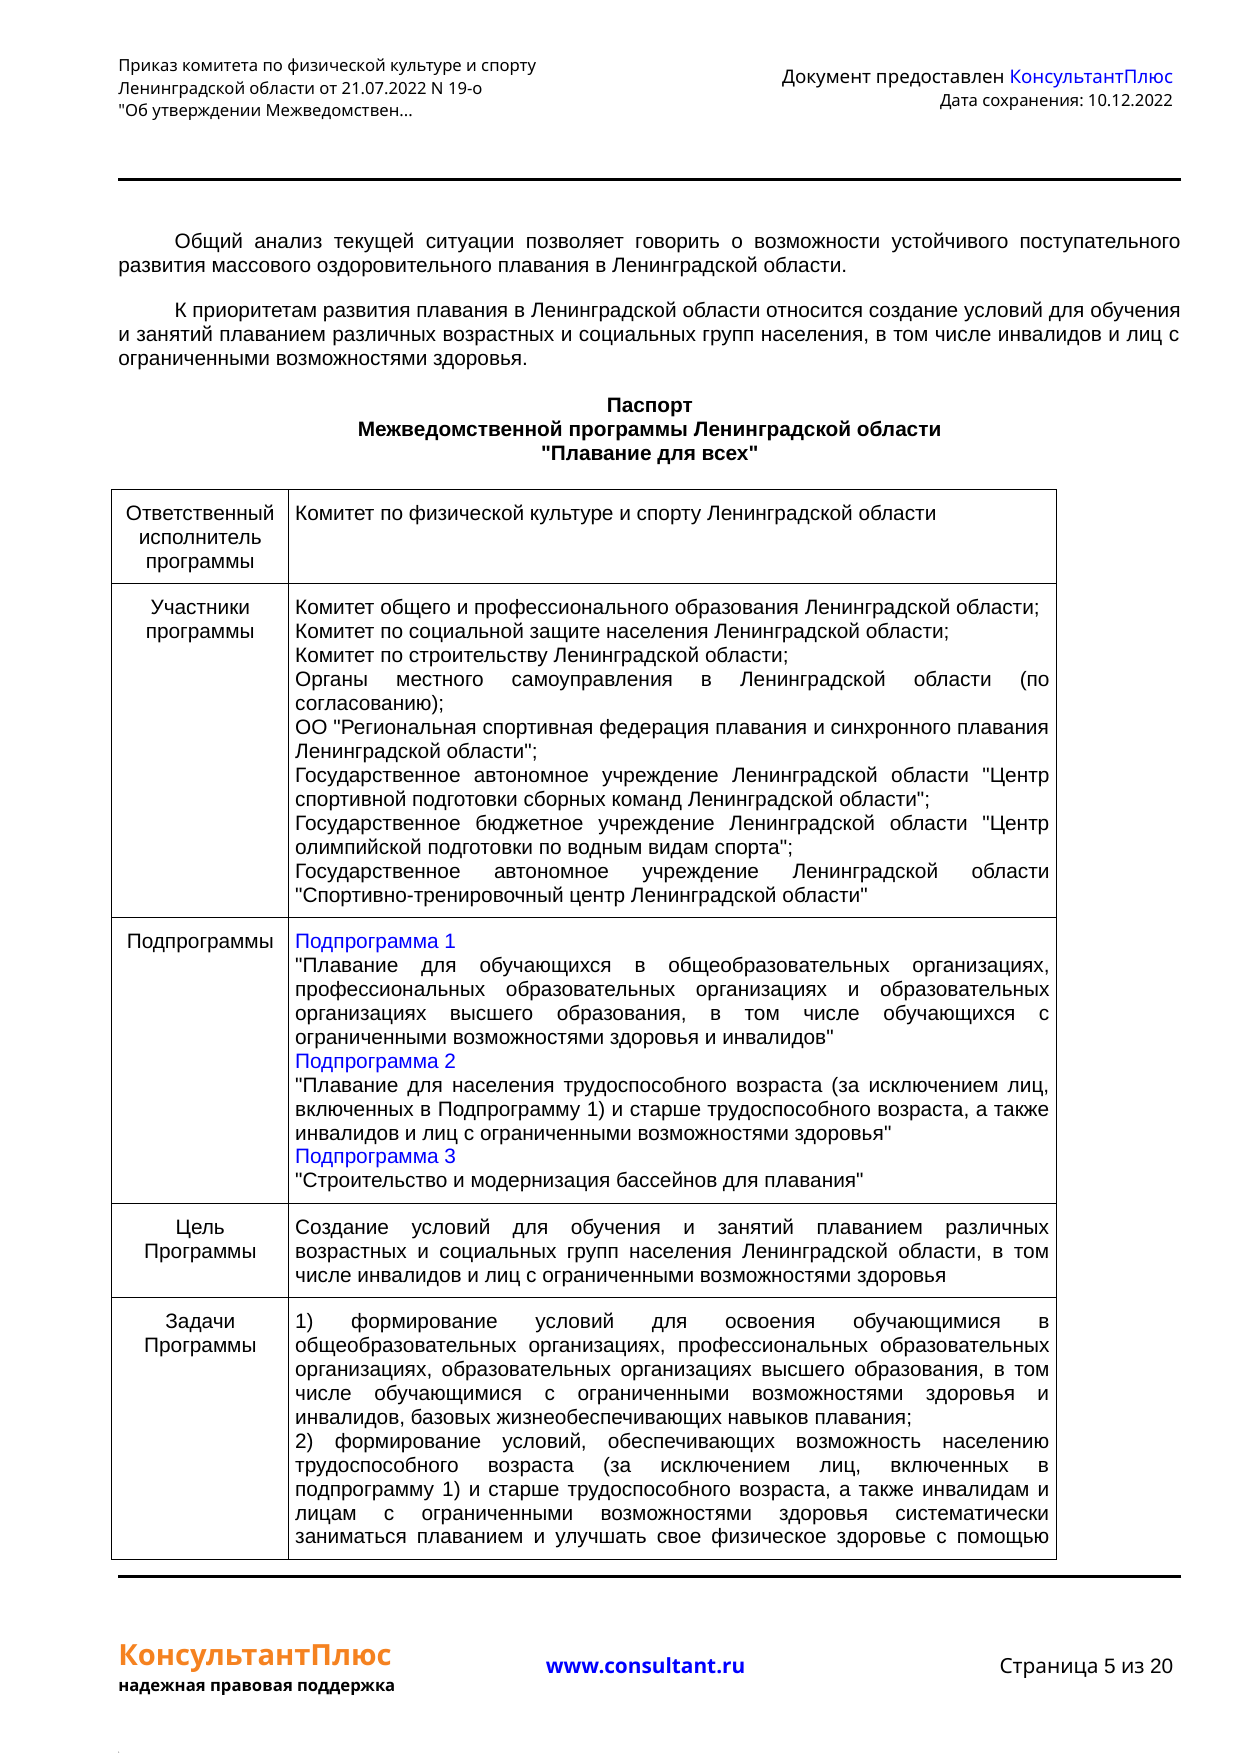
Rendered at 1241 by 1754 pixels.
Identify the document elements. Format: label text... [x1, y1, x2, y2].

table_cell Участники программы [112, 584, 288, 917]
text Общий анализ текущей ситуации позволяет говорить о возможности устойчивого поступательного развития массового оздоровительного плавания в Ленинградской области. [118, 229, 1181, 277]
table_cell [289, 1298, 1056, 1559]
table_cell Создание условий для обучения и занятий плаванием различных возрастных и социальных групп населения Ленинградской области, в том числе инвалидов и лиц с ограниченными возможностями здоровья [289, 1204, 1056, 1297]
table_cell Комитет общего и профессионального образования Ленинградской области; Комитет по социальной защите населения Ленинградской области; Комитет по строительству Ленинградской области; Органы местного самоуправления в Ленинградской области (по согласованию); ОО "Региональная спортивная федерация плавания и синхронного плавания Ленинградской области"; Государственное автономное учреждение Ленинградской области "Центр спортивной подготовки сборных команд Ленинградской области"; Государственное бюджетное учреждение Ленинградской области "Центр олимпийской подготовки по водным видам спорта"; Государственное автономное учреждение Ленинградской области "Спортивно-тренировочный центр Ленинградской области" [289, 584, 1056, 917]
title "Плавание для всех" [118, 441, 1181, 465]
table_cell Подпрограммы [112, 918, 288, 1203]
table_cell Цель Программы [112, 1204, 288, 1297]
title Паспорт [118, 393, 1181, 417]
table_header Комитет по физической культуре и спорту Ленинградской области [289, 490, 1056, 583]
table_cell Задачи Программы [112, 1298, 288, 1559]
table_cell Подпрограмма 1 "Плавание для обучающихся в общеобразовательных организациях, профессиональных образовательных организациях и образовательных организациях высшего образования, в том числе обучающихся с ограниченными возможностями здоровья и инвалидов" Подпрограмма 2 "Плавание для населения трудоспособного возраста (за исключением лиц, включенных в Подпрограмму 1) и старше трудоспособного возраста, а также инвалидов и лиц с ограниченными возможностями здоровья" Подпрограмма 3 "Строительство и модернизация бассейнов для плавания" [289, 918, 1056, 1203]
text К приоритетам развития плавания в Ленинградской области относится создание условий для обучения и занятий плаванием различных возрастных и социальных групп населения, в том числе инвалидов и лиц с ограниченными возможностями здоровья. [118, 297, 1181, 369]
table_header Ответственный исполнитель программы [112, 490, 288, 583]
title Межведомственной программы Ленинградской области [118, 417, 1181, 441]
